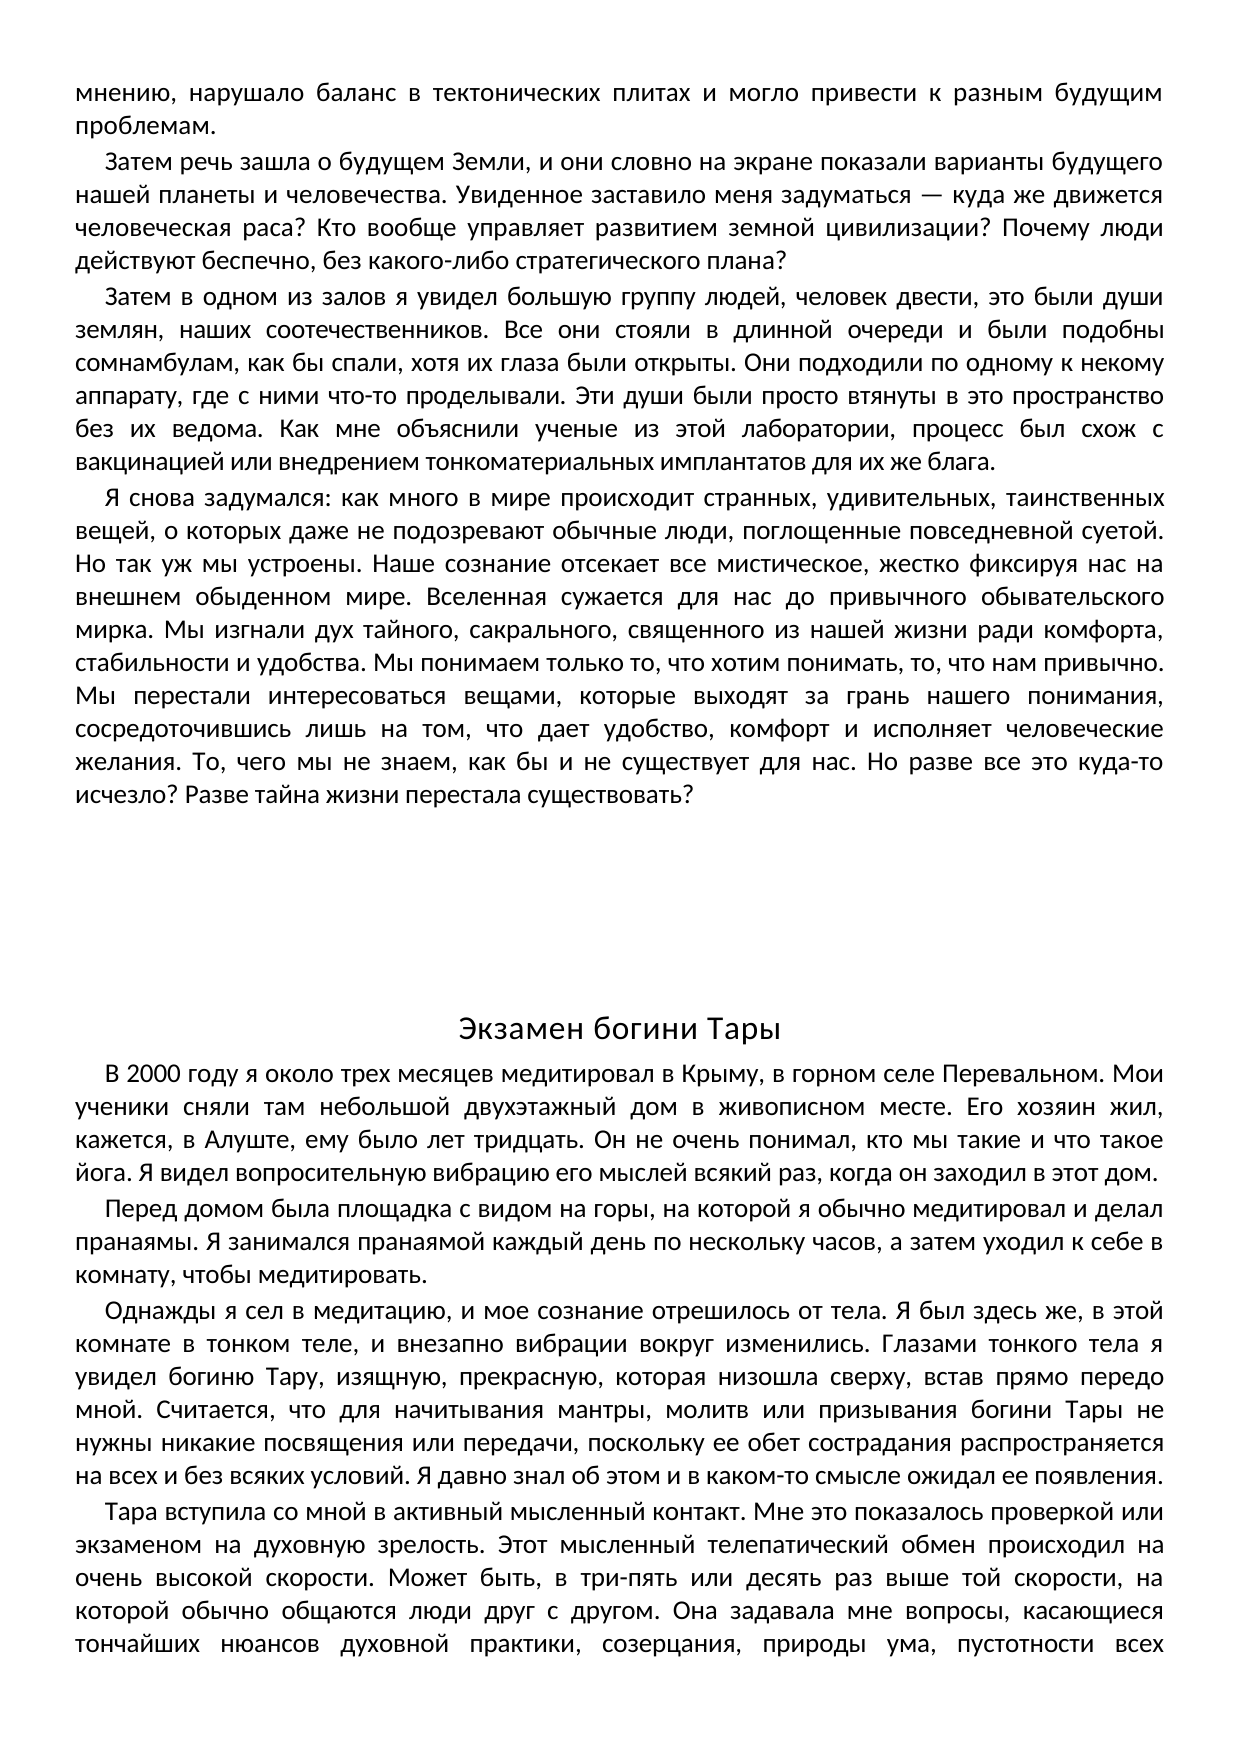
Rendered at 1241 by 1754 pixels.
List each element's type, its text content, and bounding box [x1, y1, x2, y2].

text Затем речь зашла о будущем Земли, и они словно на экране показали варианты будущего нашей планеты и человечества. Увиденное заставило меня задуматься — куда же движется человеческая раса? Кто вообще управляет развитием земной цивилизации? Почему люди действуют беспечно, без какого-либо стратегического плана? [75, 144, 1165, 276]
text В 2000 году я около трех месяцев медитировал в Крыму, в горном селе Перевальном. Мои ученики сняли там небольшой двухэтажный дом в живописном месте. Его хозяин жил, кажется, в Алуште, ему было лет тридцать. Он не очень понимал, кто мы такие и что такое йога. Я видел вопросительную вибрацию его мыслей всякий раз, когда он заходил в этот дом. [75, 1056, 1165, 1188]
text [75, 1494, 1165, 1659]
text Перед домом была площадка с видом на горы, на которой я обычно медитировал и делал пранаямы. Я занимался пранаямой каждый день по нескольку часов, а затем уходил к себе в комнату, чтобы медитировать. [75, 1191, 1165, 1291]
text Затем в одном из залов я увидел большую группу людей, человек двести, это были души землян, наших соотечественников. Все они стояли в длинной очереди и были подобны сомнамбулам, как бы спали, хотя их глаза были открыты. Они подходили по одному к некому аппарату, где с ними что-то проделывали. Эти души были просто втянуты в это пространство без их ведома. Как мне объяснили ученые из этой лаборатории, процесс был схож с вакцинацией или внедрением тонкоматериальных имплантатов для их же блага. [75, 279, 1165, 477]
text Я снова задумался: как много в мире происходит странных, удивительных, таинственных вещей, о которых даже не подозревают обычные люди, поглощенные повседневной суетой. Но так уж мы устроены. Наше сознание отсекает все мистическое, жестко фиксируя нас на внешнем обыденном мире. Вселенная сужается для нас до привычного обывательского мирка. Мы изгнали дух тайного, сакрального, священного из нашей жизни ради комфорта, стабильности и удобства. Мы понимаем только то, что хотим понимать, то, что нам привычно. Мы перестали интересоваться вещами, которые выходят за грань нашего понимания, сосредоточившись лишь на том, что дает удобство, комфорт и исполняет человеческие желания. То, чего мы не знаем, как бы и не существует для нас. Но разве все это куда-то исчезло? Разве тайна жизни перестала существовать? [75, 480, 1165, 810]
text Однажды я сел в медитацию, и мое сознание отрешилось от тела. Я был здесь же, в этой комнате в тонком теле, и внезапно вибрации вокруг изменились. Глазами тонкого тела я увидел богиню Тару, изящную, прекрасную, которая низошла сверху, встав прямо передо мной. Считается, что для начитывания мантры, молитв или призывания богини Тары не нужны никакие посвящения или передачи, поскольку ее обет сострадания распространяется на всех и без всяких условий. Я давно знал об этом и в каком-то смысле ожидал ее появления. [75, 1293, 1165, 1492]
text Экзамен богини Тары [75, 1007, 1165, 1051]
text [75, 75, 1165, 141]
